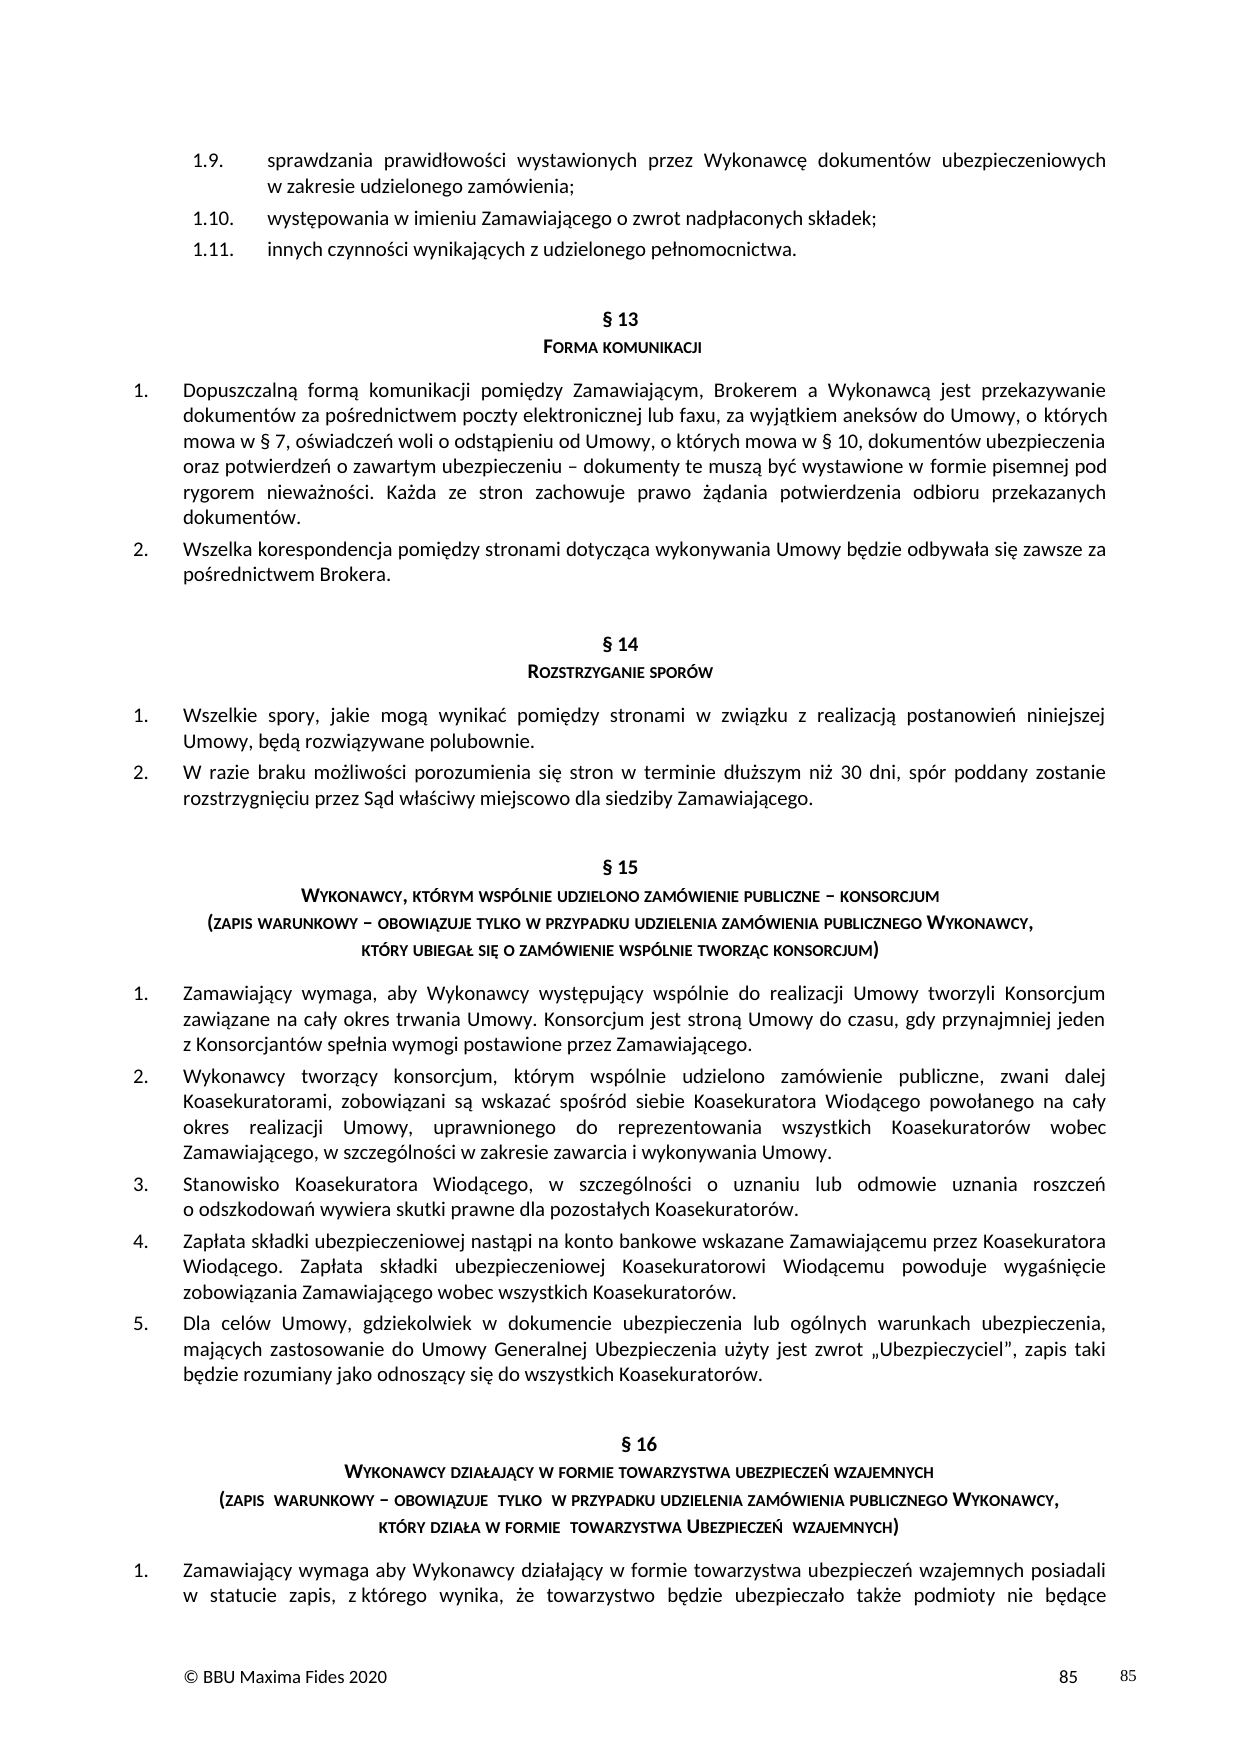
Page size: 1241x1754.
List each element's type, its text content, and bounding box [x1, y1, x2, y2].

list Dopuszczalną formą komunikacji pomiędzy Zamawiającym, Brokerem a Wykonawcą jest przekazywanie dokumentów za pośrednictwem poczty elektronicznej lub faxu, za wyjątkiem aneksów do Umowy, o których mowa w § 7, oświadczeń woli o odstąpieniu od Umowy, o których mowa w § 10, dokumentów ubezpieczenia oraz potwierdzeń o zawartym ubezpieczeniu – dokumenty te muszą być wystawione w formie pisemnej pod rygorem nieważności. Każda ze stron zachowuje prawo żądania potwierdzenia odbioru przekazanych dokumentów. [133, 377, 1107, 530]
list Stanowisko Koasekuratora Wiodącego, w szczególności o uznaniu lub odmowie uznania roszczeń o odszkodowań wywiera skutki prawne dla pozostałych Koasekuratorów. [133, 1171, 1107, 1222]
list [133, 1557, 1107, 1608]
text § 14 [133, 631, 1107, 656]
list W razie braku możliwości porozumienia się stron w terminie dłuższym niż 30 dni, spór poddany zostanie rozstrzygnięciu przez Sąd właściwy miejscowo dla siedziby Zamawiającego. [133, 759, 1107, 810]
text (zapis warunkowy – obowiązuje tylko w przypadku udzielenia zamówienia publicznego Wykonawcy, który ubiegał się o zamówienie wspólnie tworząc konsorcjum) [133, 909, 1107, 962]
text § 13 [133, 306, 1107, 331]
text (zapis warunkowy – obowiązuje tylko w przypadku udzielenia zamówienia publicznego Wykonawcy, który działa w formie towarzystwa Ubezpieczeń wzajemnych) [170, 1486, 1107, 1538]
text Wykonawcy, którym wspólnie udzielono zamówienie publiczne – konsorcjum [133, 882, 1107, 907]
list sprawdzania prawidłowości wystawionych przez Wykonawcę dokumentów ubezpieczeniowych w zakresie udzielonego zamówienia; [192, 148, 1107, 198]
list innych czynności wynikających z udzielonego pełnomocnictwa. [192, 236, 1107, 262]
list Wszelka korespondencja pomiędzy stronami dotycząca wykonywania Umowy będzie odbywała się zawsze za pośrednictwem Brokera. [133, 536, 1107, 587]
text Wykonawcy działający w formie towarzystwa ubezpieczeń wzajemnych [170, 1458, 1107, 1484]
text Rozstrzyganie sporów [133, 658, 1107, 684]
list Dla celów Umowy, gdziekolwiek w dokumencie ubezpieczenia lub ogólnych warunkach ubezpieczenia, mających zastosowanie do Umowy Generalnej Ubezpieczenia użyty jest zwrot „Ubezpieczyciel”, zapis taki będzie rozumiany jako odnoszący się do wszystkich Koasekuratorów. [133, 1311, 1107, 1387]
list Zamawiający wymaga, aby Wykonawcy występujący wspólnie do realizacji Umowy tworzyli Konsorcjum zawiązane na cały okres trwania Umowy. Konsorcjum jest stroną Umowy do czasu, gdy przynajmniej jeden z Konsorcjantów spełnia wymogi postawione przez Zamawiającego. [133, 981, 1107, 1057]
list występowania w imieniu Zamawiającego o zwrot nadpłaconych składek; [192, 205, 1107, 230]
text § 15 [133, 854, 1107, 880]
text § 16 [170, 1431, 1107, 1456]
list Wykonawcy tworzący konsorcjum, którym wspólnie udzielono zamówienie publiczne, zwani dalej Koasekuratorami, zobowiązani są wskazać spośród siebie Koasekuratora Wiodącego powołanego na cały okres realizacji Umowy, uprawnionego do reprezentowania wszystkich Koasekuratorów wobec Zamawiającego, w szczególności w zakresie zawarcia i wykonywania Umowy. [133, 1063, 1107, 1165]
list Zapłata składki ubezpieczeniowej nastąpi na konto bankowe wskazane Zamawiającemu przez Koasekuratora Wiodącego. Zapłata składki ubezpieczeniowej Koasekuratorowi Wiodącemu powoduje wygaśnięcie zobowiązania Zamawiającego wobec wszystkich Koasekuratorów. [133, 1228, 1107, 1304]
text Forma komunikacji [133, 333, 1107, 359]
list Wszelkie spory, jakie mogą wynikać pomiędzy stronami w związku z realizacją postanowień niniejszej Umowy, będą rozwiązywane polubownie. [133, 702, 1107, 753]
